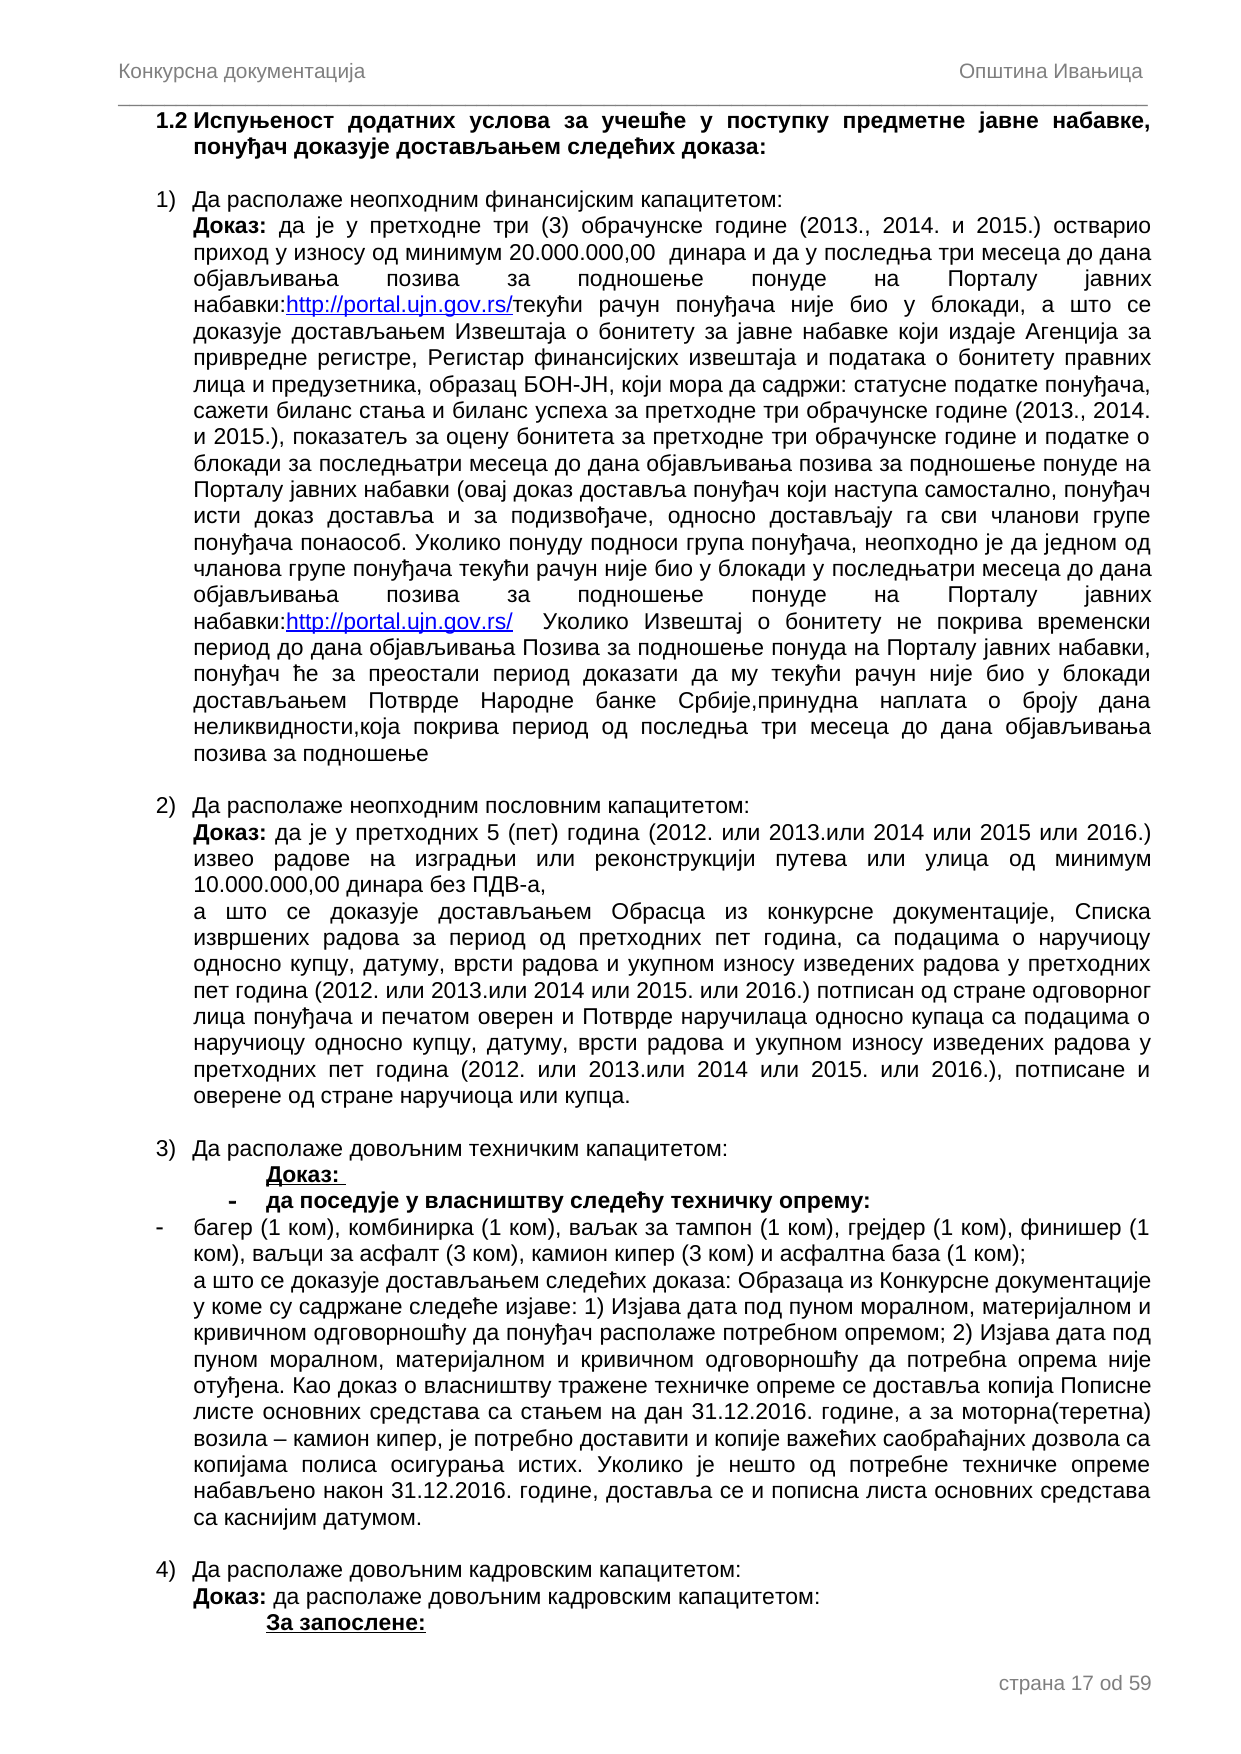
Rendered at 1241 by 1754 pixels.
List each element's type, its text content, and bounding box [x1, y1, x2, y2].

list Испуњеност додатних услова за учешће у поступку предметне јавне набавке, понуђач доказује достављањем следећих доказа: [156, 107, 1152, 160]
list Доказ: [266, 1161, 1152, 1187]
list Доказ: да располаже довољним кадровским капацитетом: [193, 1583, 1152, 1609]
list Да располаже неопходним финансијским капацитетом: [156, 186, 1152, 212]
list Доказ: да је у претходних 5 (пет) година (2012. или 2013.или 2014 или 2015 или 2016.) извео радове на изградњи или реконструкцији путева или улица од минимум 10.000.000,00 динара без ПДВ-а, [193, 818, 1152, 898]
list а што се доказује достављањем следећих доказа: Образаца из Конкурсне документације у коме су садржане следеће изјаве: 1) Изјава дата под пуном моралном, материјалном и кривичном одговорношћу да понуђач располаже потребном опремом; 2) Изјава дата под пуном моралном, материјалном и кривичном одговорношћу да потребна опрема није отуђена. Као доказ о власништву тражене техничке опреме се доставља копија Пописне листе основних средстава са стањем на дан 31.12.2016. године, а за моторна(теретна) возила – камион кипер, је потребно доставити и копије важећих саобраћајних дозвола са копијама полиса осигурања истих. Уколико је нешто од потребне техничке опреме набављено након 31.12.2016. године, доставља се и пописна листа основних средстава са каснијим датумом. [193, 1267, 1152, 1530]
list За запослене: [266, 1609, 1152, 1636]
list Да располаже неопходним пословним капацитетом: [156, 792, 1152, 818]
list Доказ: да је у претходне три (3) обрачунске године (2013., 2014. и 2015.) остварио приход у износу од минимум 20.000.000,00 динара и да у последња три месеца до дана објављивања позива за подношење понуде на Порталу јавних набавки:http://portal.ujn.gov.rs/текући рачун понуђача није био у блокади, а што се доказује достављањем Извештаја о бонитету за јавне набавке који издаје Агенција за привредне регистре, Регистар финансијских извештаја и података о бонитету правних лица и предузетника, образац БОН-ЈН, који мора да садржи: статусне податке понуђача, сажети биланс стања и биланс успеха за претходне три обрачунске године (2013., 2014. и 2015.), показатељ за оцену бонитета за претходне три обрачунске године и податке о блокади за последњатри месеца до дана објављивања позива за подношење понуде на Порталу јавних набавки (овај доказ доставља понуђач који наступа самостално, понуђач исти доказ доставља и за подизвођаче, односно достављају га сви чланови групе понуђача понаособ. Уколико понуду подноси група понуђача, неопходно је да једном од чланова групе понуђача текући рачун није био у блокади у последњатри месеца до дана објављивања позива за подношење понуде на Порталу јавних набавки:http://portal.ujn.gov.rs/ Уколико Извештај о бонитету не покрива временски период до дана објављивања Позива за подношење понуда на Порталу јавних набавки, понуђач ће за преостали период доказати да му текући рачун није био у блокади достављањем Потврде Народне банке Србије,принудна наплата о броју дана неликвидности,која покрива период од последња три месеца до дана објављивања позива за подношење [193, 212, 1152, 766]
list Да располаже довољним кадровским капацитетом: [156, 1556, 1152, 1583]
list да поседује у власништву следећу техничку опрему: [228, 1187, 1152, 1214]
list багер (1 ком), комбинирка (1 ком), ваљак за тампон (1 ком), грејдер (1 ком), финишер (1 ком), ваљци за асфалт (3 ком), камион кипер (3 ком) и асфалтна база (1 ком); [156, 1214, 1152, 1267]
list Да располаже довољним техничким капацитетом: [156, 1135, 1152, 1161]
list а што се доказује достављањем Обрасца из конкурсне документације, Списка извршених радова за период од претходних пет година, са подацима о наручиоцу односно купцу, датуму, врсти радова и укупном износу изведених радова у претходних пет година (2012. или 2013.или 2014 или 2015. или 2016.) потписан од стране одговорног лица понуђача и печатом оверен и Потврде наручилаца односно купаца са подацима о наручиоцу односно купцу, датуму, врсти радова и укупном износу изведених радова у претходних пет година (2012. или 2013.или 2014 или 2015. или 2016.), потписане и оверене од стране наручиоца или купца. [193, 898, 1152, 1108]
